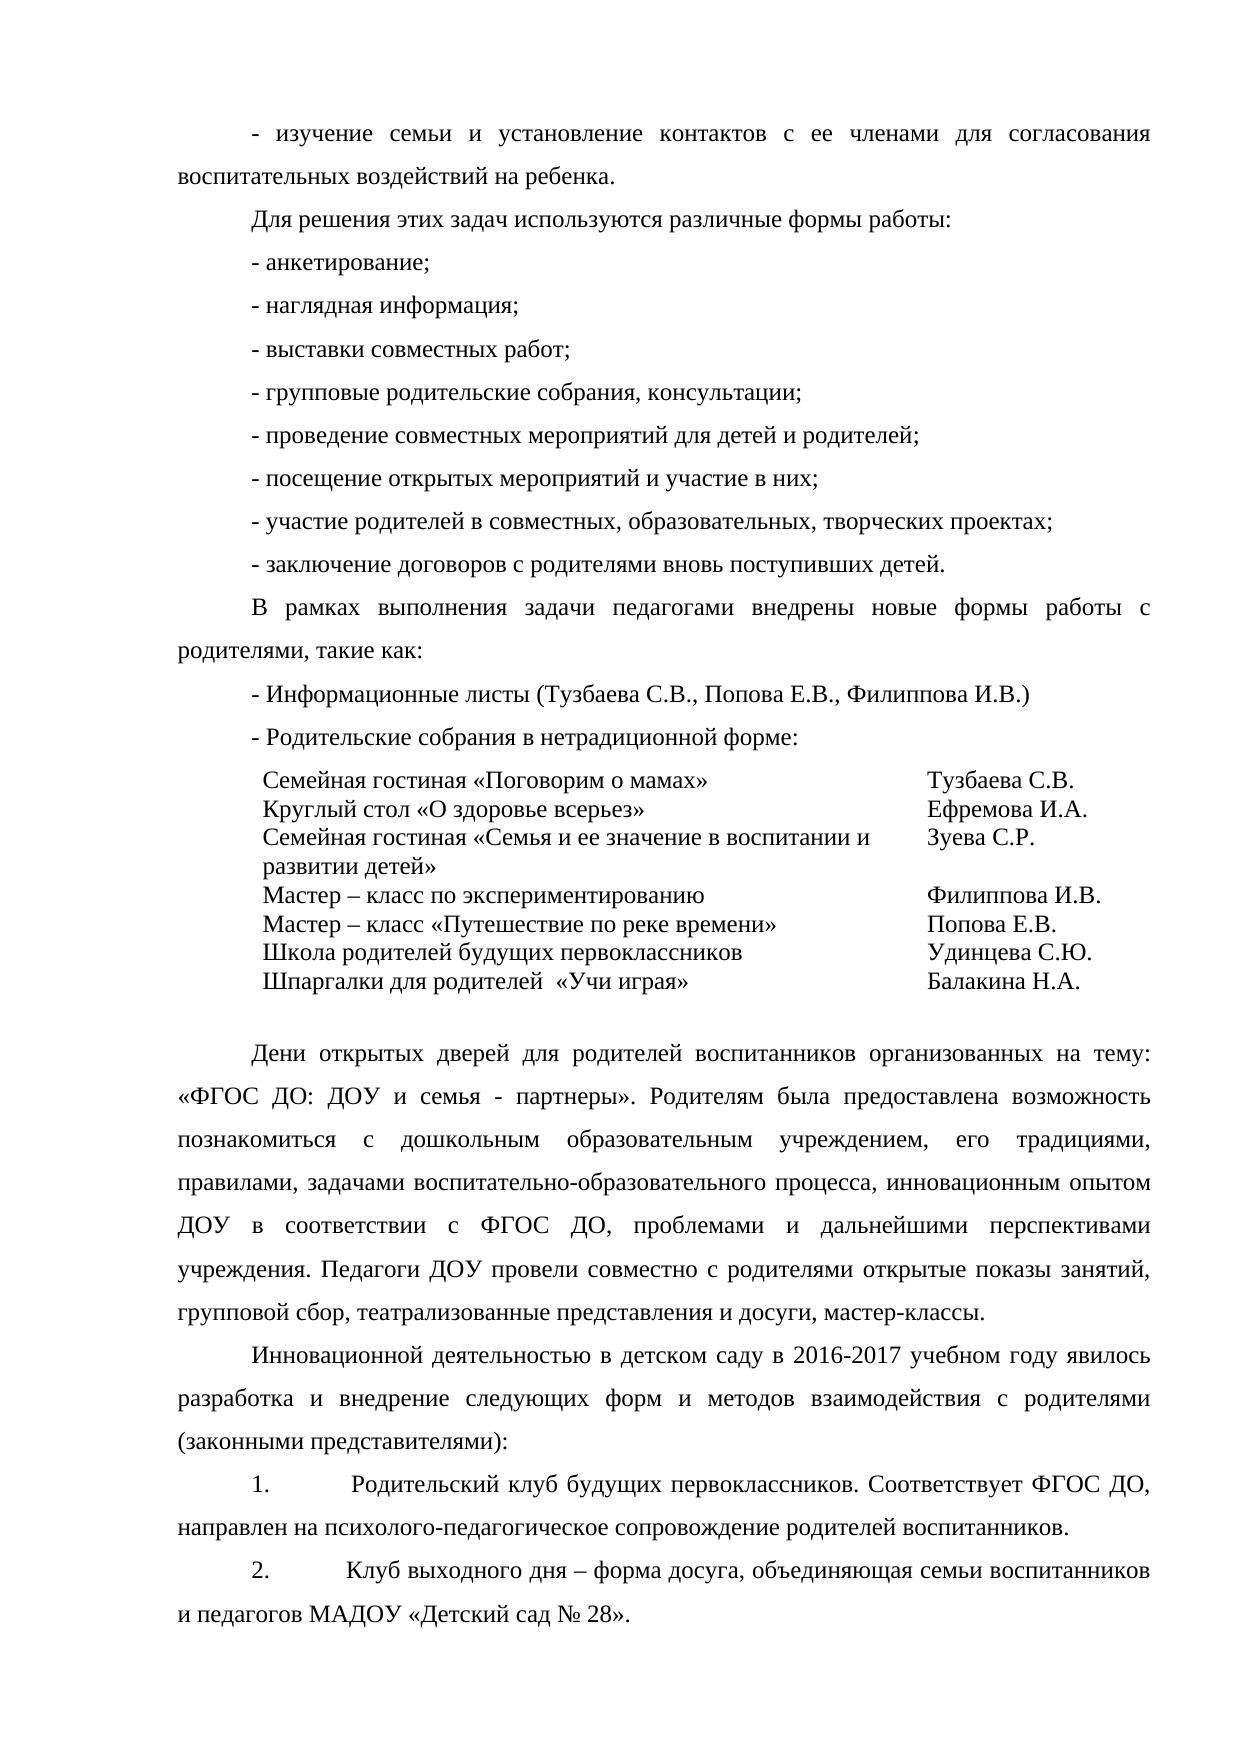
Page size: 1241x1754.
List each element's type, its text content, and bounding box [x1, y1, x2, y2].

table_cell Мастер – класс «Путешествие по реке времени» [251, 909, 916, 937]
text - участие родителей в совместных, образовательных, творческих проектах; [177, 506, 1152, 535]
table_cell Попова Е.В. [916, 909, 1152, 937]
text - наглядная информация; [177, 291, 1152, 319]
text - выставки совместных работ; [177, 334, 1152, 362]
text - Информационные листы (Тузбаева С.В., Попова Е.В., Филиппова И.В.) [177, 679, 1152, 707]
table_header Семейная гостиная «Поговорим о мамах» [251, 765, 916, 794]
text - анкетирование; [177, 247, 1152, 276]
text - заключение договоров с родителями вновь поступивших детей. [177, 549, 1152, 578]
text - Родительские собрания в нетрадиционной форме: [177, 722, 1152, 751]
table_cell Балакина Н.А. [916, 966, 1152, 995]
table_cell Филиппова И.В. [916, 880, 1152, 909]
text 2. Клуб выходного дня – форма досуга, объединяющая семьи воспитанников и педагогов МАДОУ «Детский сад № 28». [177, 1556, 1152, 1627]
text - групповые родительские собрания, консультации; [177, 377, 1152, 406]
table_cell Шпаргалки для родителей «Учи играя» [251, 966, 916, 995]
table_cell Зуева С.Р. [916, 823, 1152, 880]
text - проведение совместных мероприятий для детей и родителей; [177, 420, 1152, 449]
table_cell Семейная гостиная «Семья и ее значение в воспитании и развитии детей» [251, 823, 916, 880]
table_cell Ефремова И.А. [916, 794, 1152, 822]
text - изучение семьи и установление контактов с ее членами для согласования воспитательных воздействий на ребенка. [177, 118, 1152, 190]
text В рамках выполнения задачи педагогами внедрены новые формы работы с родителями, такие как: [177, 592, 1152, 664]
table_cell Удинцева С.Ю. [916, 938, 1152, 966]
text Инновационной деятельностью в детском саду в 2016-2017 учебном году явилось разработка и внедрение следующих форм и методов взаимодействия с родителями (законными представителями): [177, 1340, 1152, 1455]
table_header Тузбаева С.В. [916, 765, 1152, 794]
table_cell Школа родителей будущих первоклассников [251, 938, 916, 966]
table_cell Мастер – класс по экспериментированию [251, 880, 916, 909]
text - посещение открытых мероприятий и участие в них; [177, 463, 1152, 492]
text Дени открытых дверей для родителей воспитанников организованных на тему: «ФГОС ДО: ДОУ и семья - партнеры». Родителям была предоставлена возможность познакомиться с дошкольным образовательным учреждением, его традициями, правилами, задачами воспитательно-образовательного процесса, инновационным опытом ДОУ в соответствии с ФГОС ДО, проблемами и дальнейшими перспективами учреждения. Педагоги ДОУ провели совместно с родителями открытые показы занятий, групповой сбор, театрализованные представления и досуги, мастер-классы. [177, 1038, 1152, 1326]
table_cell Круглый стол «О здоровье всерьез» [251, 794, 916, 822]
text Для решения этих задач используются различные формы работы: [177, 204, 1152, 233]
text 1. Родительский клуб будущих первоклассников. Соответствует ФГОС ДО, направлен на психолого-педагогическое сопровождение родителей воспитанников. [177, 1469, 1152, 1541]
